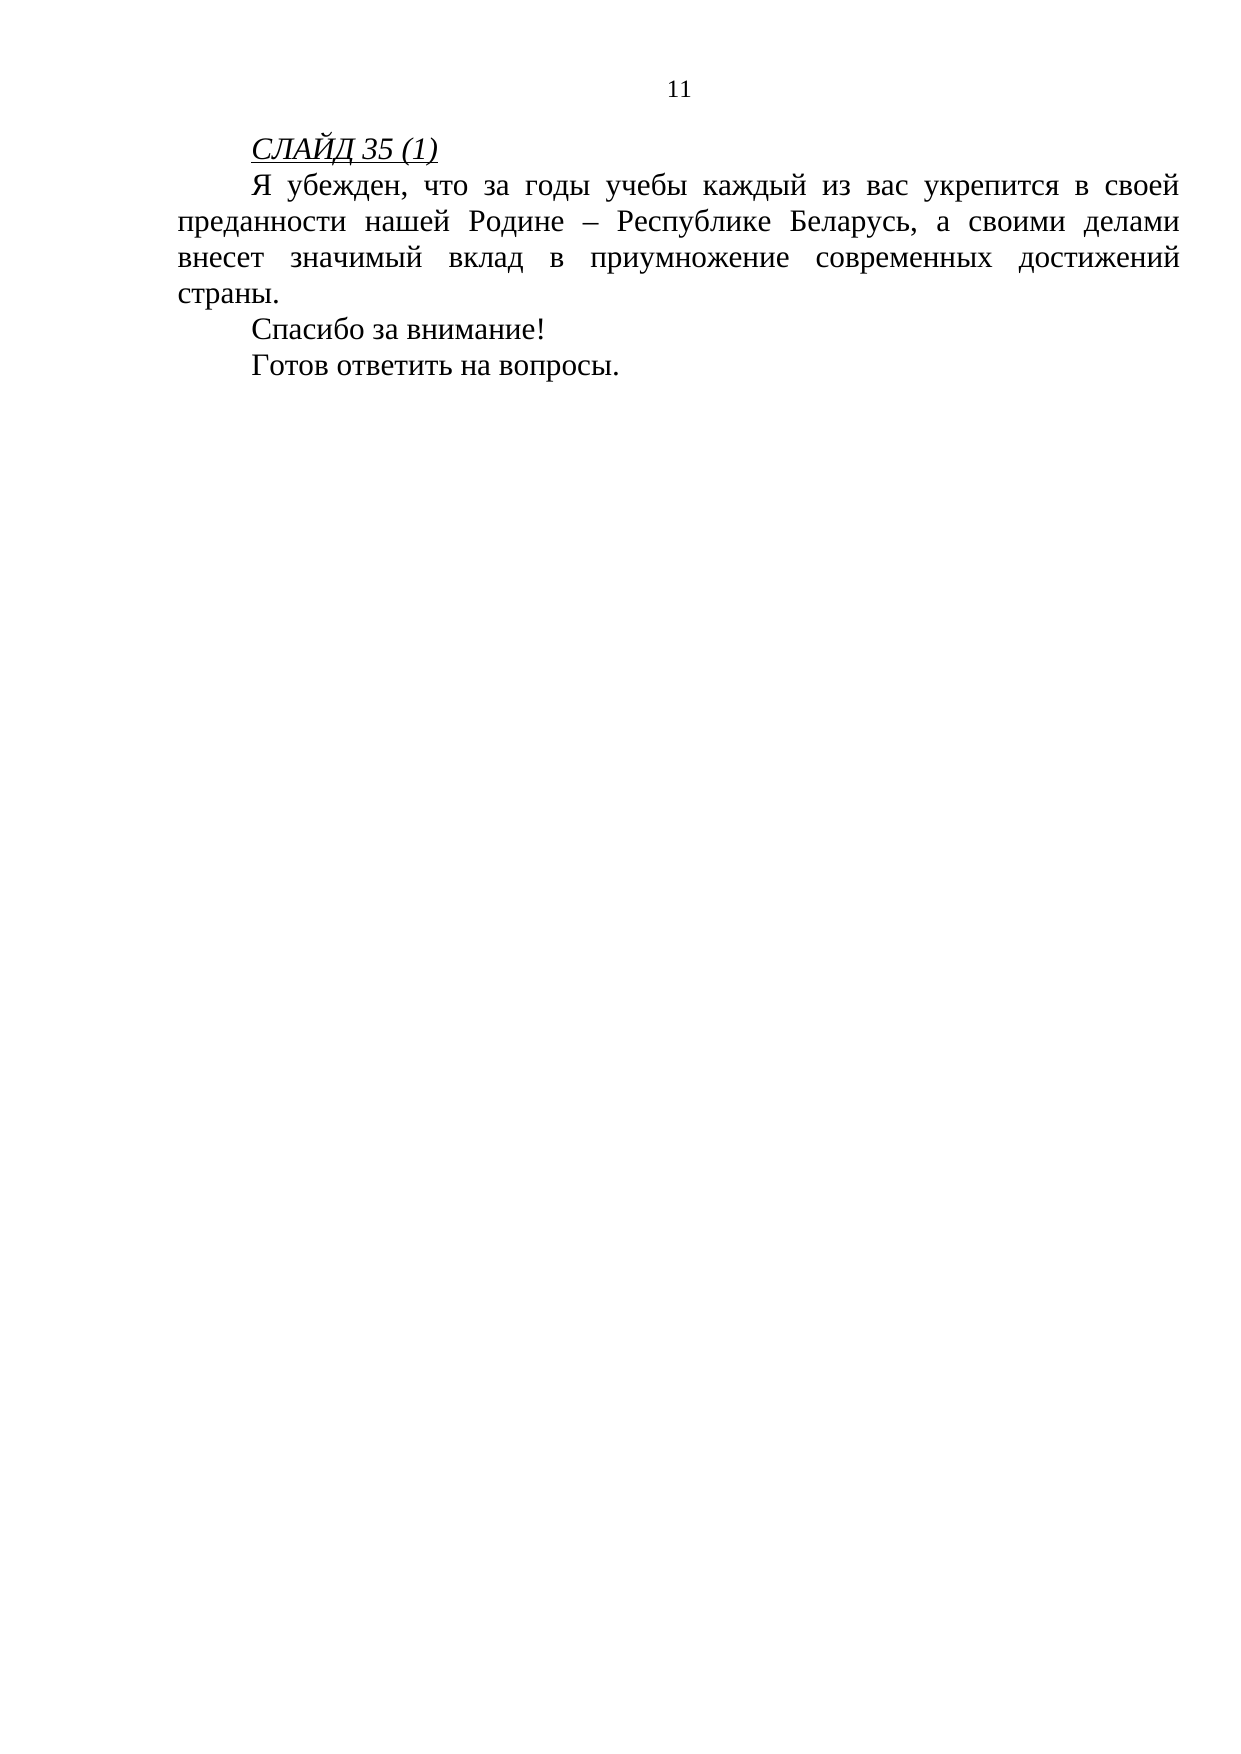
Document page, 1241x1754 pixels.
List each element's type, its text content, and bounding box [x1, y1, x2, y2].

text Спасибо за внимание! [177, 310, 1181, 346]
text Я убежден, что за годы учебы каждый из вас укрепится в своей преданности нашей Родине – Республике Беларусь, а своими делами внесет значимый вклад в приумножение современных достижений страны. [177, 167, 1181, 310]
text Готов ответить на вопросы. [177, 346, 1181, 382]
text СЛАЙД 35 (1) [177, 131, 1181, 167]
